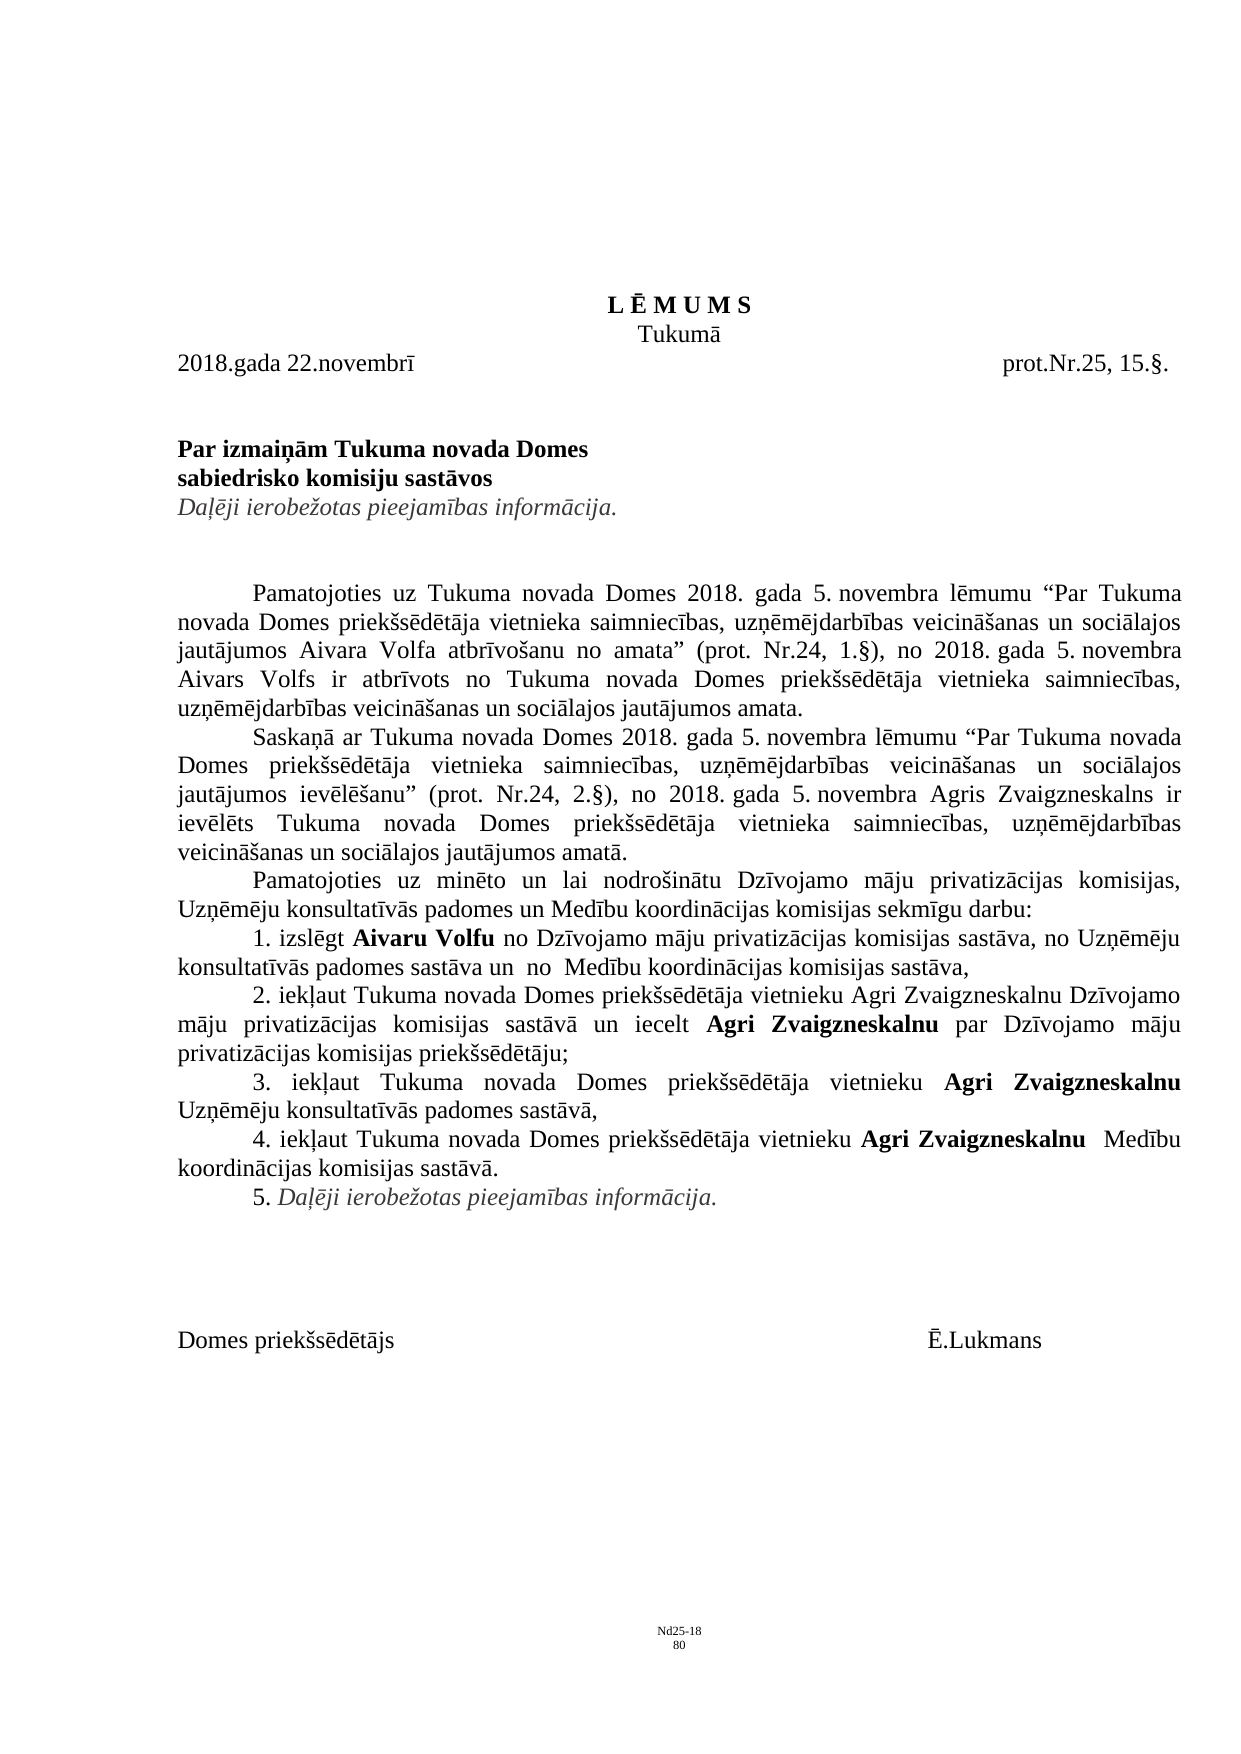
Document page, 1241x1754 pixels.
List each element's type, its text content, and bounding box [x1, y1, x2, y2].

text 1. izslēgt Aivaru Volfu no Dzīvojamo māju privatizācijas komisijas sastāva, no Uzņēmēju konsultatīvās padomes sastāva un no Medību koordinācijas komisijas sastāva, [177, 923, 1181, 981]
text 2018.gada 22.novembrī prot.Nr.25, 15.§. [177, 348, 1181, 377]
text Daļēji ierobežotas pieejamības informācija. [177, 492, 1181, 521]
text 4. iekļaut Tukuma novada Domes priekšsēdētāja vietnieku Agri Zvaigzneskalnu Medību koordinācijas komisijas sastāvā. [177, 1124, 1181, 1182]
text Pamatojoties uz Tukuma novada Domes 2018. gada 5. novembra lēmumu “Par Tukuma novada Domes priekšsēdētāja vietnieka saimniecības, uzņēmējdarbības veicināšanas un sociālajos jautājumos Aivara Volfa atbrīvošanu no amata” (prot. Nr.24, 1.§), no 2018. gada 5. novembra Aivars Volfs ir atbrīvots no Tukuma novada Domes priekšsēdētāja vietnieka saimniecības, uzņēmējdarbības veicināšanas un sociālajos jautājumos amata. [177, 578, 1182, 722]
text 2. iekļaut Tukuma novada Domes priekšsēdētāja vietnieku Agri Zvaigzneskalnu Dzīvojamo māju privatizācijas komisijas sastāvā un iecelt Agri Zvaigzneskalnu par Dzīvojamo māju privatizācijas komisijas priekšsēdētāju; [177, 981, 1181, 1067]
text Pamatojoties uz minēto un lai nodrošinātu Dzīvojamo māju privatizācijas komisijas, Uzņēmēju konsultatīvās padomes un Medību koordinācijas komisijas sekmīgu darbu: [177, 866, 1181, 923]
text 3. iekļaut Tukuma novada Domes priekšsēdētāja vietnieku Agri Zvaigzneskalnu Uzņēmēju konsultatīvās padomes sastāvā, [177, 1067, 1181, 1124]
text L Ē M U M S [177, 291, 1181, 319]
text sabiedrisko komisiju sastāvos [177, 463, 1181, 492]
text 5. Daļēji ierobežotas pieejamības informācija. [177, 1182, 1181, 1211]
text Tukumā [177, 319, 1181, 348]
text Domes priekšsēdētājs Ē.Lukmans [177, 1326, 1181, 1354]
text Par izmaiņām Tukuma novada Domes [177, 434, 1181, 463]
text Saskaņā ar Tukuma novada Domes 2018. gada 5. novembra lēmumu “Par Tukuma novada Domes priekšsēdētāja vietnieka saimniecības, uzņēmējdarbības veicināšanas un sociālajos jautājumos ievēlēšanu” (prot. Nr.24, 2.§), no 2018. gada 5. novembra Agris Zvaigzneskalns ir ievēlēts Tukuma novada Domes priekšsēdētāja vietnieka saimniecības, uzņēmējdarbības veicināšanas un sociālajos jautājumos amatā. [177, 722, 1182, 866]
